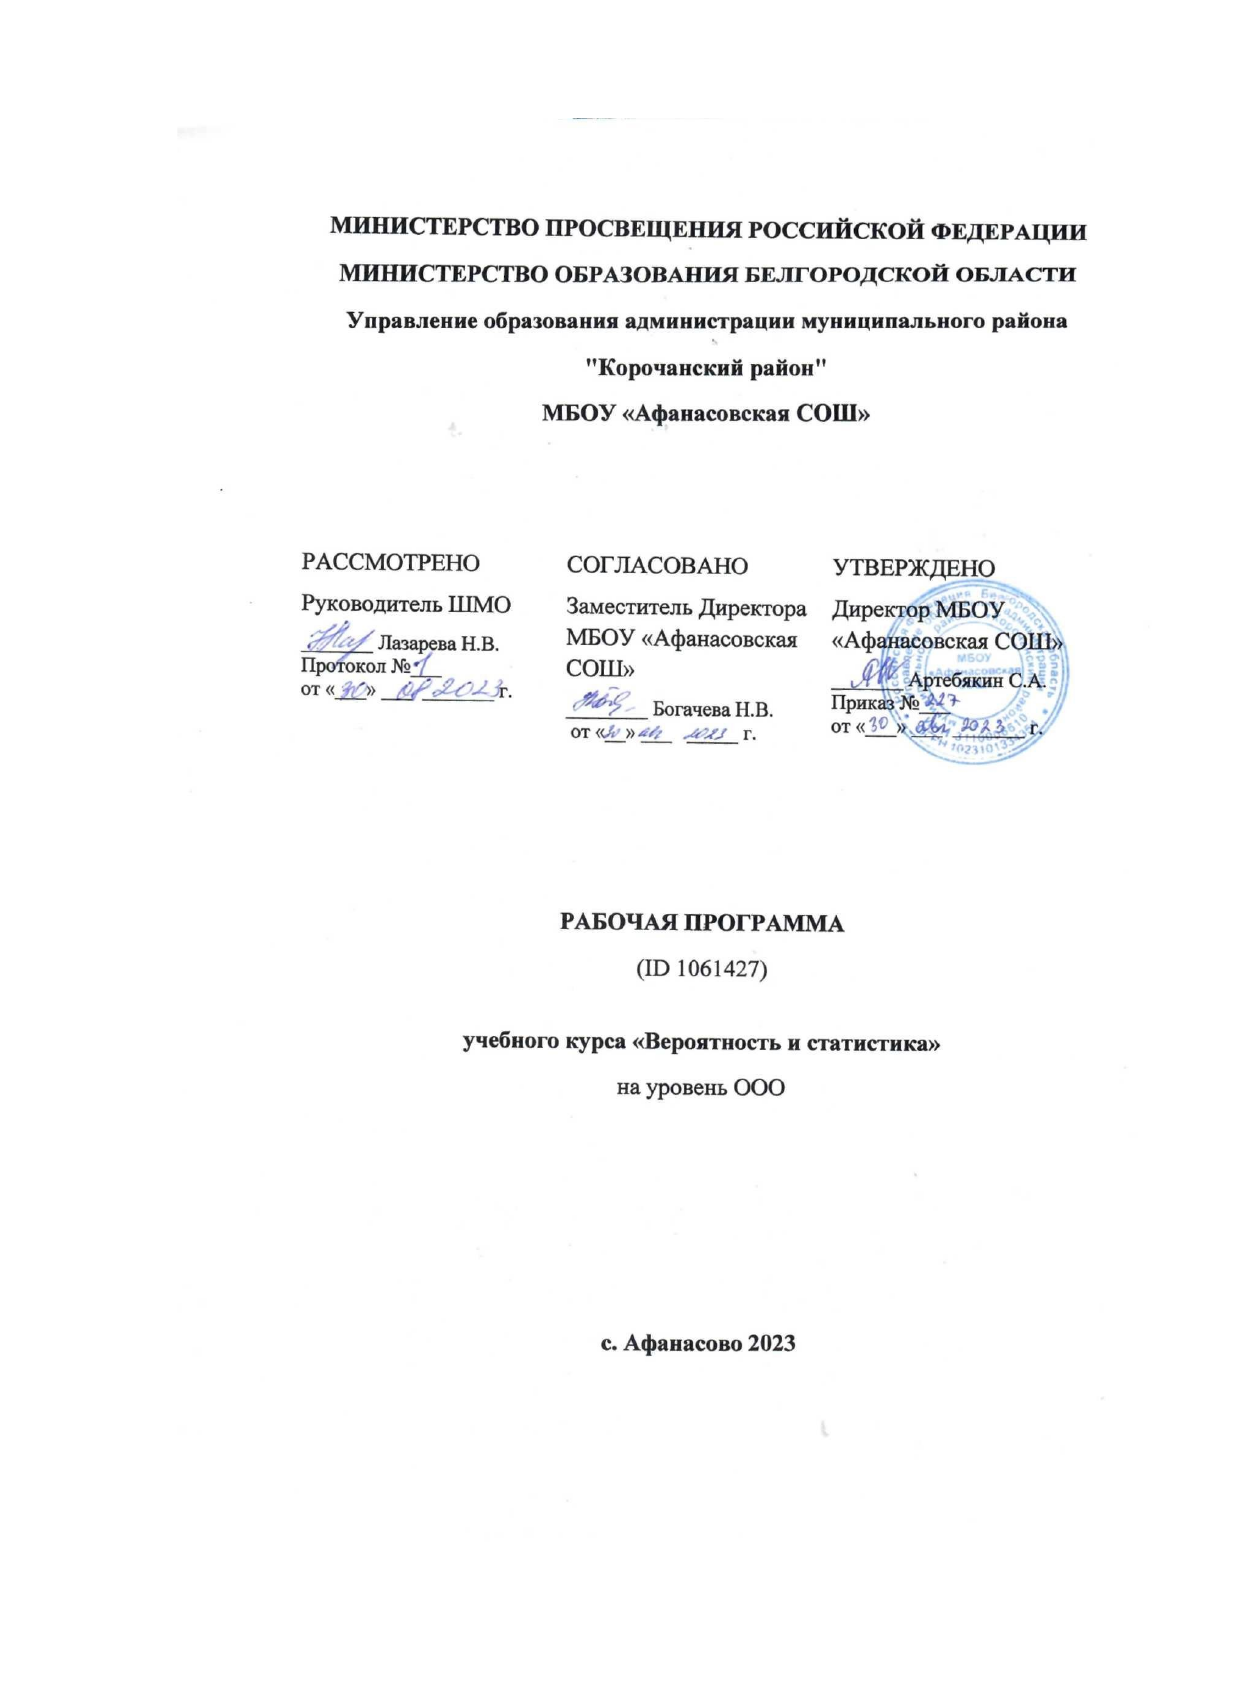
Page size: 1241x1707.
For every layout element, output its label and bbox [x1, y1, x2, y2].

picture [177, 118, 1152, 1542]
